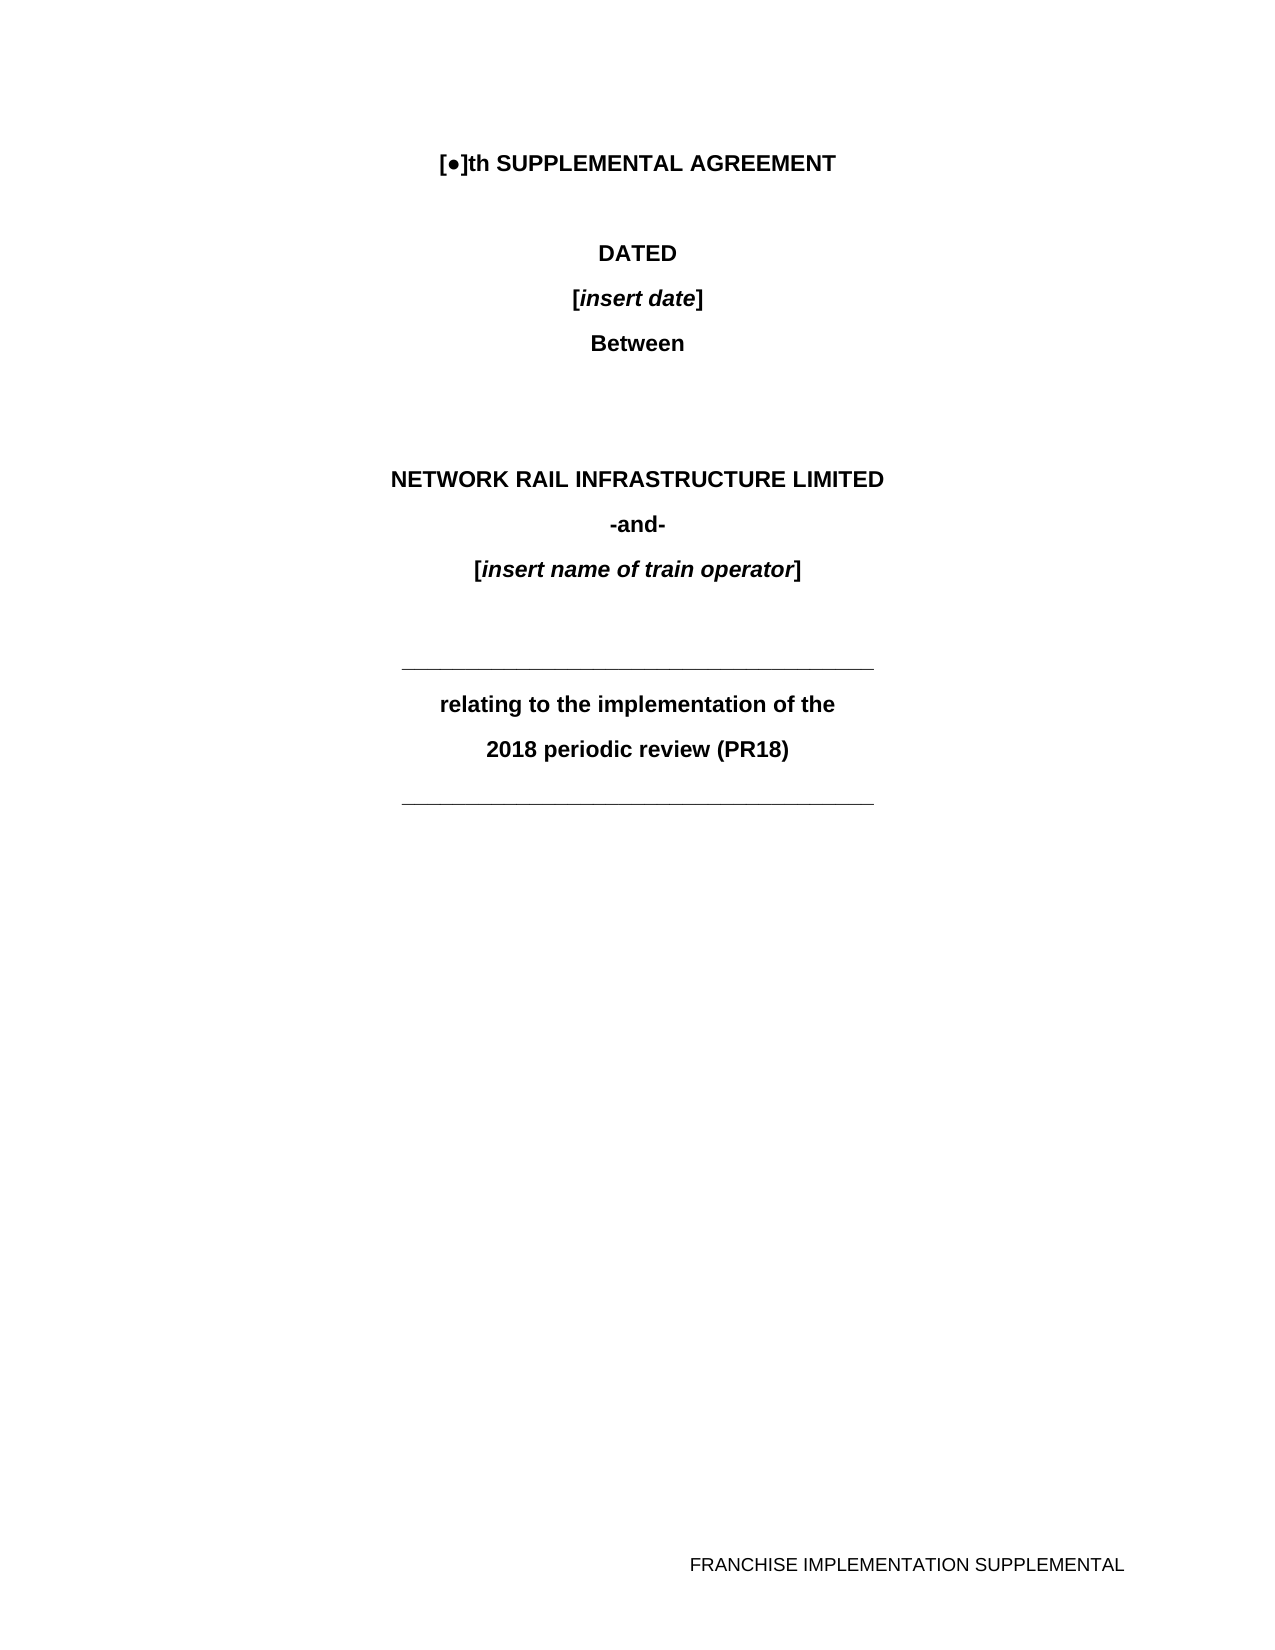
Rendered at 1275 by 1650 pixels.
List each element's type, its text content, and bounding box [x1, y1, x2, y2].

text [insert name of train operator] [150, 556, 1125, 582]
text DATED [150, 240, 1125, 267]
text -and- [150, 511, 1125, 537]
text NETWORK RAIL INFRASTRUCTURE LIMITED [150, 466, 1125, 492]
text 2018 periodic review (PR18) [150, 736, 1125, 763]
text Between [150, 330, 1125, 357]
text _____________________________________ [150, 781, 1125, 808]
text _____________________________________ [150, 646, 1125, 672]
text [insert date] [150, 285, 1125, 312]
text relating to the implementation of the [150, 691, 1125, 718]
text [●]th SUPPLEMENTAL AGREEMENT [150, 150, 1125, 176]
